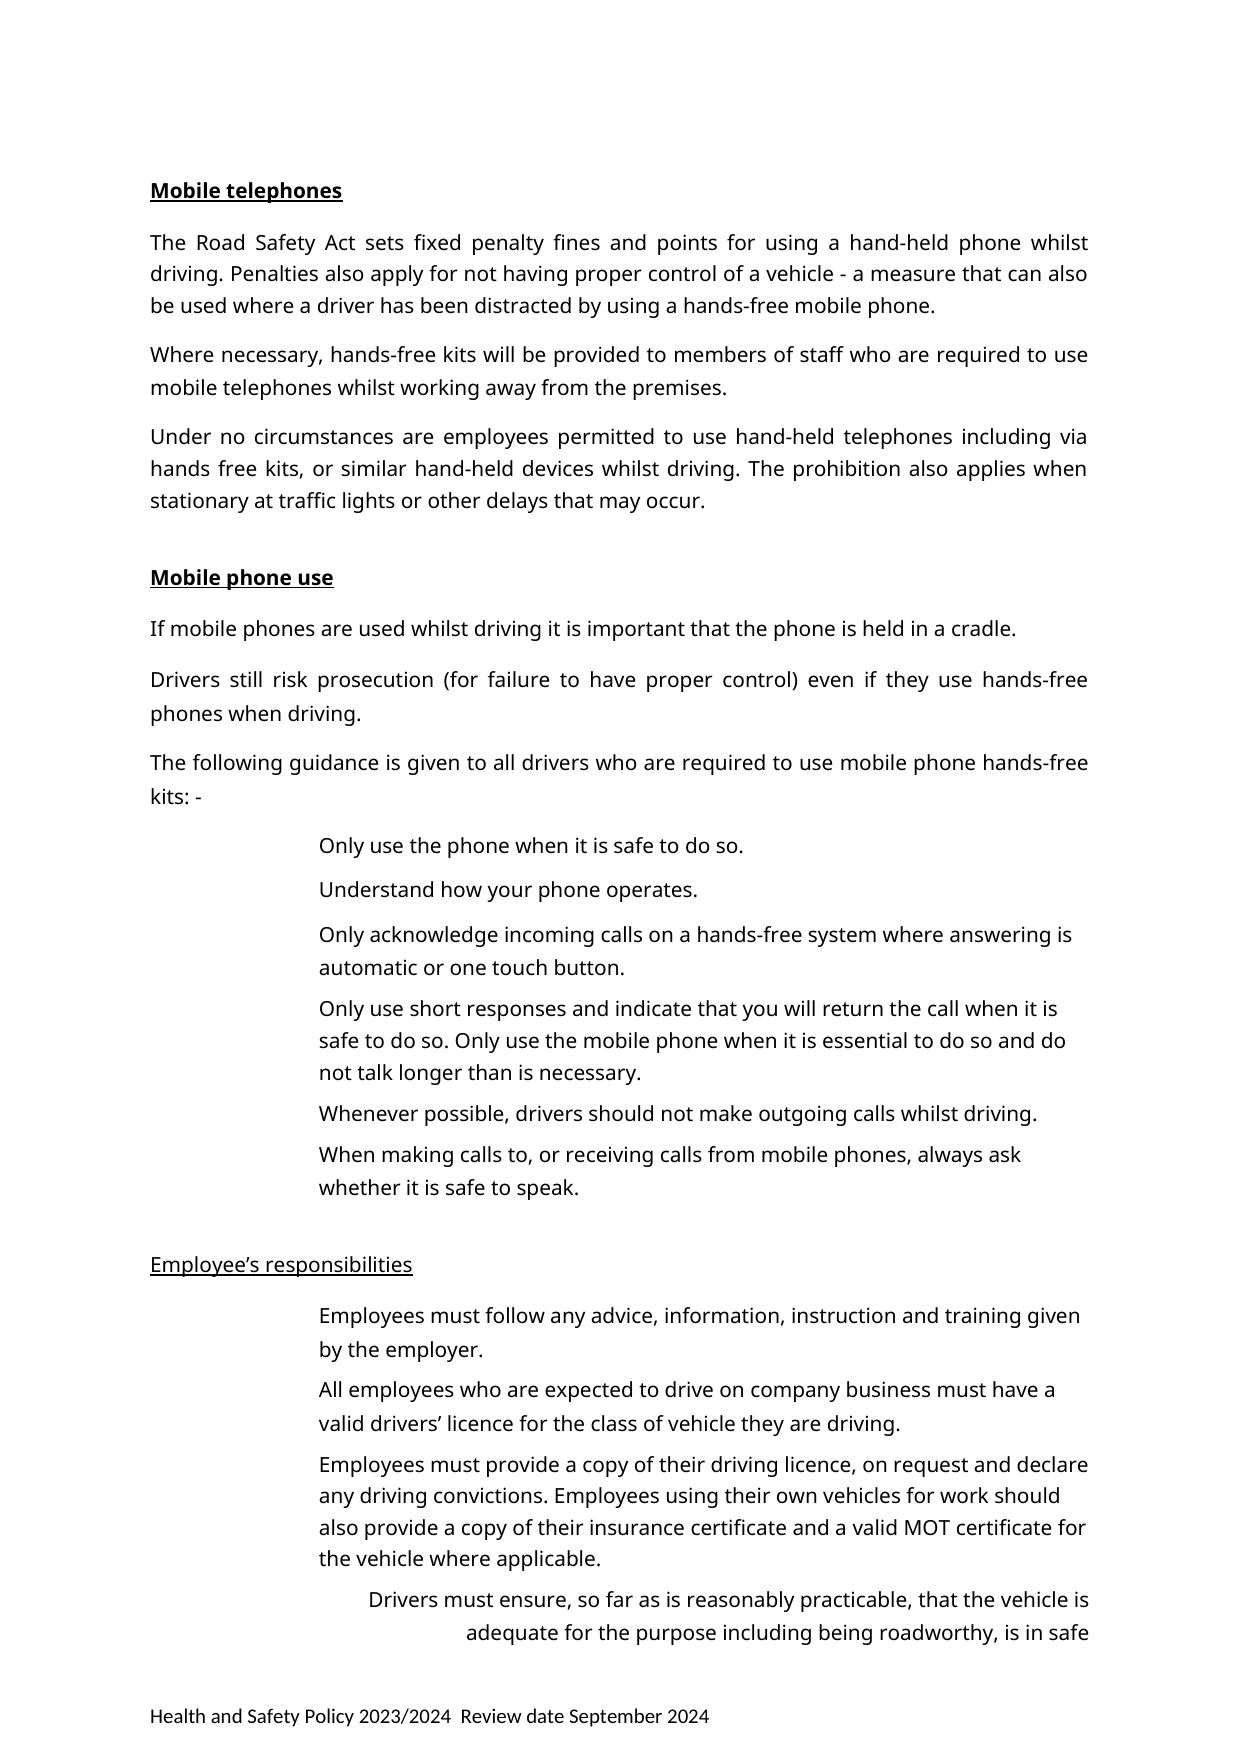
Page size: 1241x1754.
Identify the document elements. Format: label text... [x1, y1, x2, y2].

text Drivers must ensure, so far as is reasonably practicable, that the vehicle is adequate for the purpose including being roadworthy, is in safe [319, 1585, 1089, 1647]
text Only acknowledge incoming calls on a hands-free system where answering is automatic or one touch button. [319, 920, 1089, 982]
text If mobile phones are used whilst driving it is important that the phone is held in a cradle. [150, 614, 1090, 643]
text Under no circumstances are employees permitted to use hand-held telephones including via hands free kits, or similar hand-held devices whilst driving. The prohibition also applies when stationary at traffic lights or other delays that may occur. [150, 422, 1089, 515]
text Only use the phone when it is safe to do so. Understand how your phone operates. [319, 831, 781, 904]
text Mobile phone use [150, 563, 1090, 591]
text Drivers still risk prosecution (for failure to have proper control) even if they use hands-free phones when driving. [150, 666, 1089, 728]
text The Road Safety Act sets fixed penalty fines and points for using a hand-held phone whilst driving. Penalties also apply for not having proper control of a vehicle - a measure that can also be used where a driver has been distracted by using a hands-free mobile phone. [150, 228, 1089, 319]
text When making calls to, or receiving calls from mobile phones, always ask whether it is safe to speak. [319, 1140, 1089, 1202]
text The following guidance is given to all drivers who are required to use mobile phone hands-free kits: - [150, 748, 1089, 810]
text Employee’s responsibilities [150, 1250, 1090, 1278]
text Employees must provide a copy of their driving licence, on request and declare any driving convictions. Employees using their own vehicles for work should also provide a copy of their insurance certificate and a valid MOT certificate for the vehicle where applicable. [319, 1450, 1089, 1573]
text Whenever possible, drivers should not make outgoing calls whilst driving. [319, 1099, 1089, 1128]
text Employees must follow any advice, information, instruction and training given by the employer. [319, 1301, 1089, 1363]
text Only use short responses and indicate that you will return the call when it is safe to do so. Only use the mobile phone when it is essential to do so and do not talk longer than is necessary. [319, 994, 1089, 1087]
text Mobile telephones [150, 176, 1090, 204]
text All employees who are expected to drive on company business must have a valid drivers’ licence for the class of vehicle they are driving. [319, 1375, 1089, 1437]
text Where necessary, hands-free kits will be provided to members of staff who are required to use mobile telephones whilst working away from the premises. [150, 340, 1089, 402]
